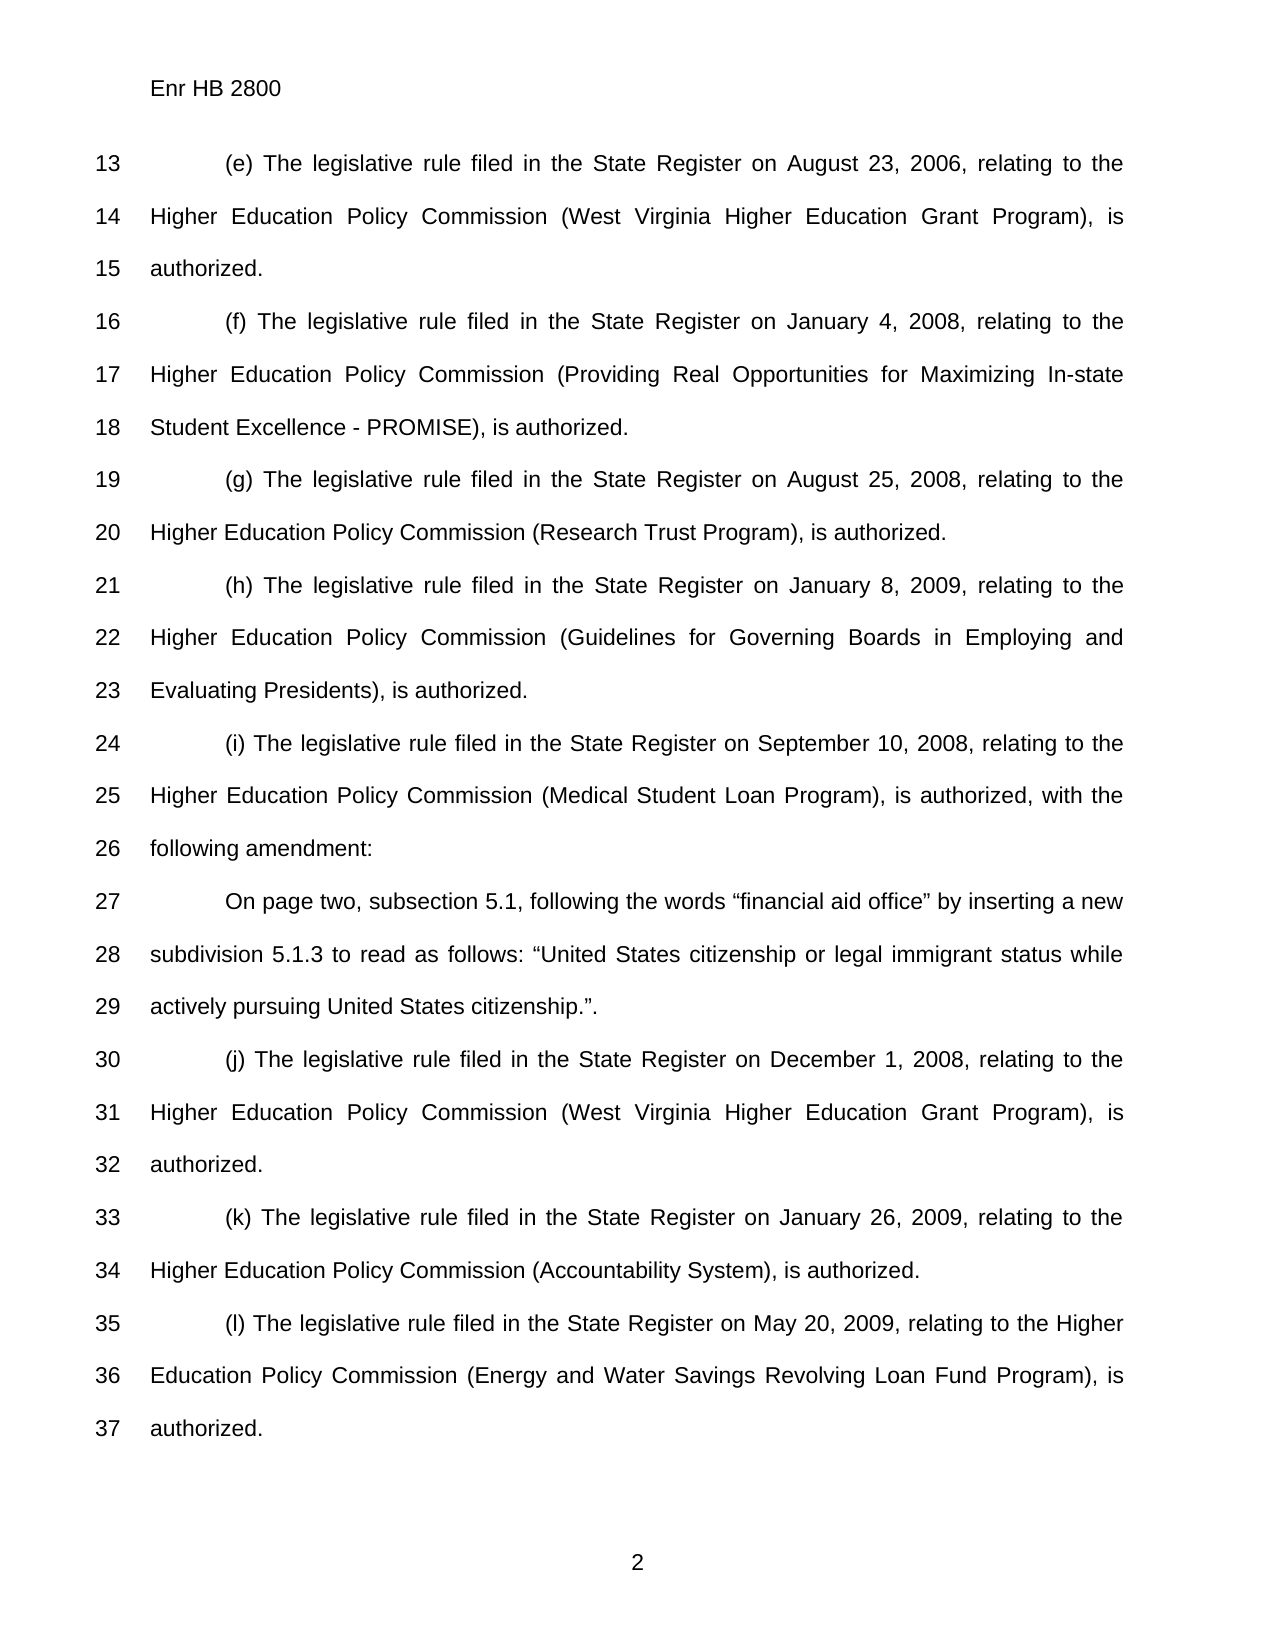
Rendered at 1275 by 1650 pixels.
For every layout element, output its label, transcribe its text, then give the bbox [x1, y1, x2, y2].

text (l) The legislative rule filed in the State Register on May 20, 2009, relating to the Higher Education Policy Commission (Energy and Water Savings Revolving Loan Fund Program), is authorized. [150, 1309, 1125, 1441]
text (h) The legislative rule filed in the State Register on January 8, 2009, relating to the Higher Education Policy Commission (Guidelines for Governing Boards in Employing and Evaluating Presidents), is authorized. [150, 572, 1125, 703]
text (j) The legislative rule filed in the State Register on December 1, 2008, relating to the Higher Education Policy Commission (West Virginia Higher Education Grant Program), is authorized. [150, 1046, 1125, 1178]
text (k) The legislative rule filed in the State Register on January 26, 2009, relating to the Higher Education Policy Commission (Accountability System), is authorized. [150, 1204, 1125, 1283]
text (i) The legislative rule filed in the State Register on September 10, 2008, relating to the Higher Education Policy Commission (Medical Student Loan Program), is authorized, with the following amendment: [150, 730, 1125, 862]
text (e) The legislative rule filed in the State Register on August 23, 2006, relating to the Higher Education Policy Commission (West Virginia Higher Education Grant Program), is authorized. [150, 150, 1125, 282]
text (g) The legislative rule filed in the State Register on August 25, 2008, relating to the Higher Education Policy Commission (Research Trust Program), is authorized. [150, 466, 1125, 545]
text (f) The legislative rule filed in the State Register on January 4, 2008, relating to the Higher Education Policy Commission (Providing Real Opportunities for Maximizing In-state Student Excellence - PROMISE), is authorized. [150, 308, 1125, 440]
text On page two, subsection 5.1, following the words “financial aid office” by inserting a new subdivision 5.1.3 to read as follows: “United States citizenship or legal immigrant status while actively pursuing United States citizenship.”. [150, 888, 1125, 1020]
